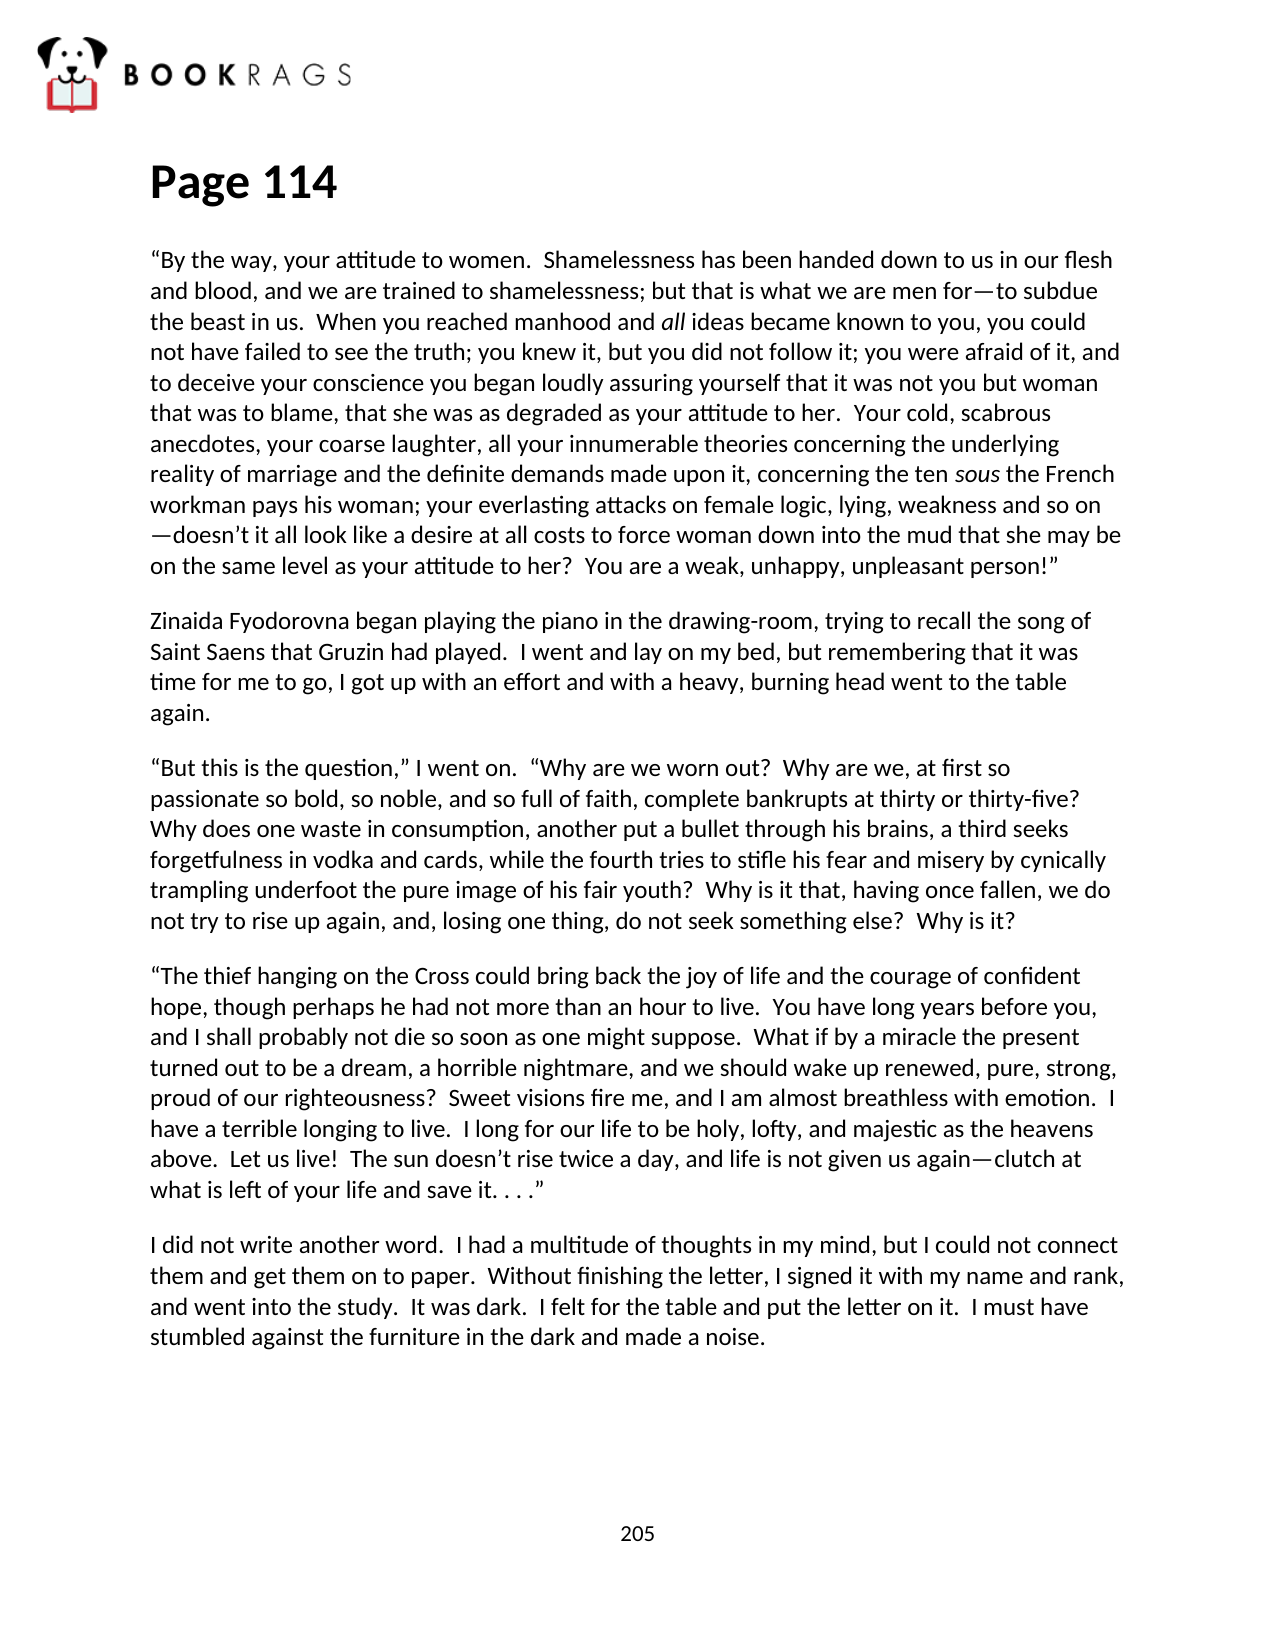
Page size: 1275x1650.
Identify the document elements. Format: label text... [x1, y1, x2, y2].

text Page 114 [150, 150, 1125, 211]
text I did not write another word. I had a multitude of thoughts in my mind, but I could not connect them and get them on to paper. Without finishing the letter, I signed it with my name and rank, and went into the study. It was dark. I felt for the table and put the letter on it. I must have stumbled against the furniture in the dark and made a noise. [150, 1230, 1125, 1352]
text “By the way, your attitude to women. Shamelessness has been handed down to us in our flesh and blood, and we are trained to shamelessness; but that is what we are men for—­to subdue the beast in us. When you reached manhood and all ideas became known to you, you could not have failed to see the truth; you knew it, but you did not follow it; you were afraid of it, and to deceive your conscience you began loudly assuring yourself that it was not you but woman that was to blame, that she was as degraded as your attitude to her. Your cold, scabrous anecdotes, your coarse laughter, all your innumerable theories concerning the underlying reality of marriage and the definite demands made upon it, concerning the ten sous the French workman pays his woman; your everlasting attacks on female logic, lying, weakness and so on—­doesn’t it all look like a desire at all costs to force woman down into the mud that she may be on the same level as your attitude to her? You are a weak, unhappy, unpleasant person!” [150, 244, 1125, 580]
picture [37, 37, 351, 113]
text “The thief hanging on the Cross could bring back the joy of life and the courage of confident hope, though perhaps he had not more than an hour to live. You have long years before you, and I shall probably not die so soon as one might suppose. What if by a miracle the present turned out to be a dream, a horrible nightmare, and we should wake up renewed, pure, strong, proud of our righteousness? Sweet visions fire me, and I am almost breathless with emotion. I have a terrible longing to live. I long for our life to be holy, lofty, and majestic as the heavens above. Let us live! The sun doesn’t rise twice a day, and life is not given us again—­clutch at what is left of your life and save it. . . .” [150, 961, 1125, 1205]
text “But this is the question,” I went on. “Why are we worn out? Why are we, at first so passionate so bold, so noble, and so full of faith, complete bankrupts at thirty or thirty-five? Why does one waste in consumption, another put a bullet through his brains, a third seeks forgetfulness in vodka and cards, while the fourth tries to stifle his fear and misery by cynically trampling underfoot the pure image of his fair youth? Why is it that, having once fallen, we do not try to rise up again, and, losing one thing, do not seek something else? Why is it? [150, 752, 1125, 936]
text Zinaida Fyodorovna began playing the piano in the drawing-room, trying to recall the song of Saint Saens that Gruzin had played. I went and lay on my bed, but remembering that it was time for me to go, I got up with an effort and with a heavy, burning head went to the table again. [150, 605, 1125, 727]
